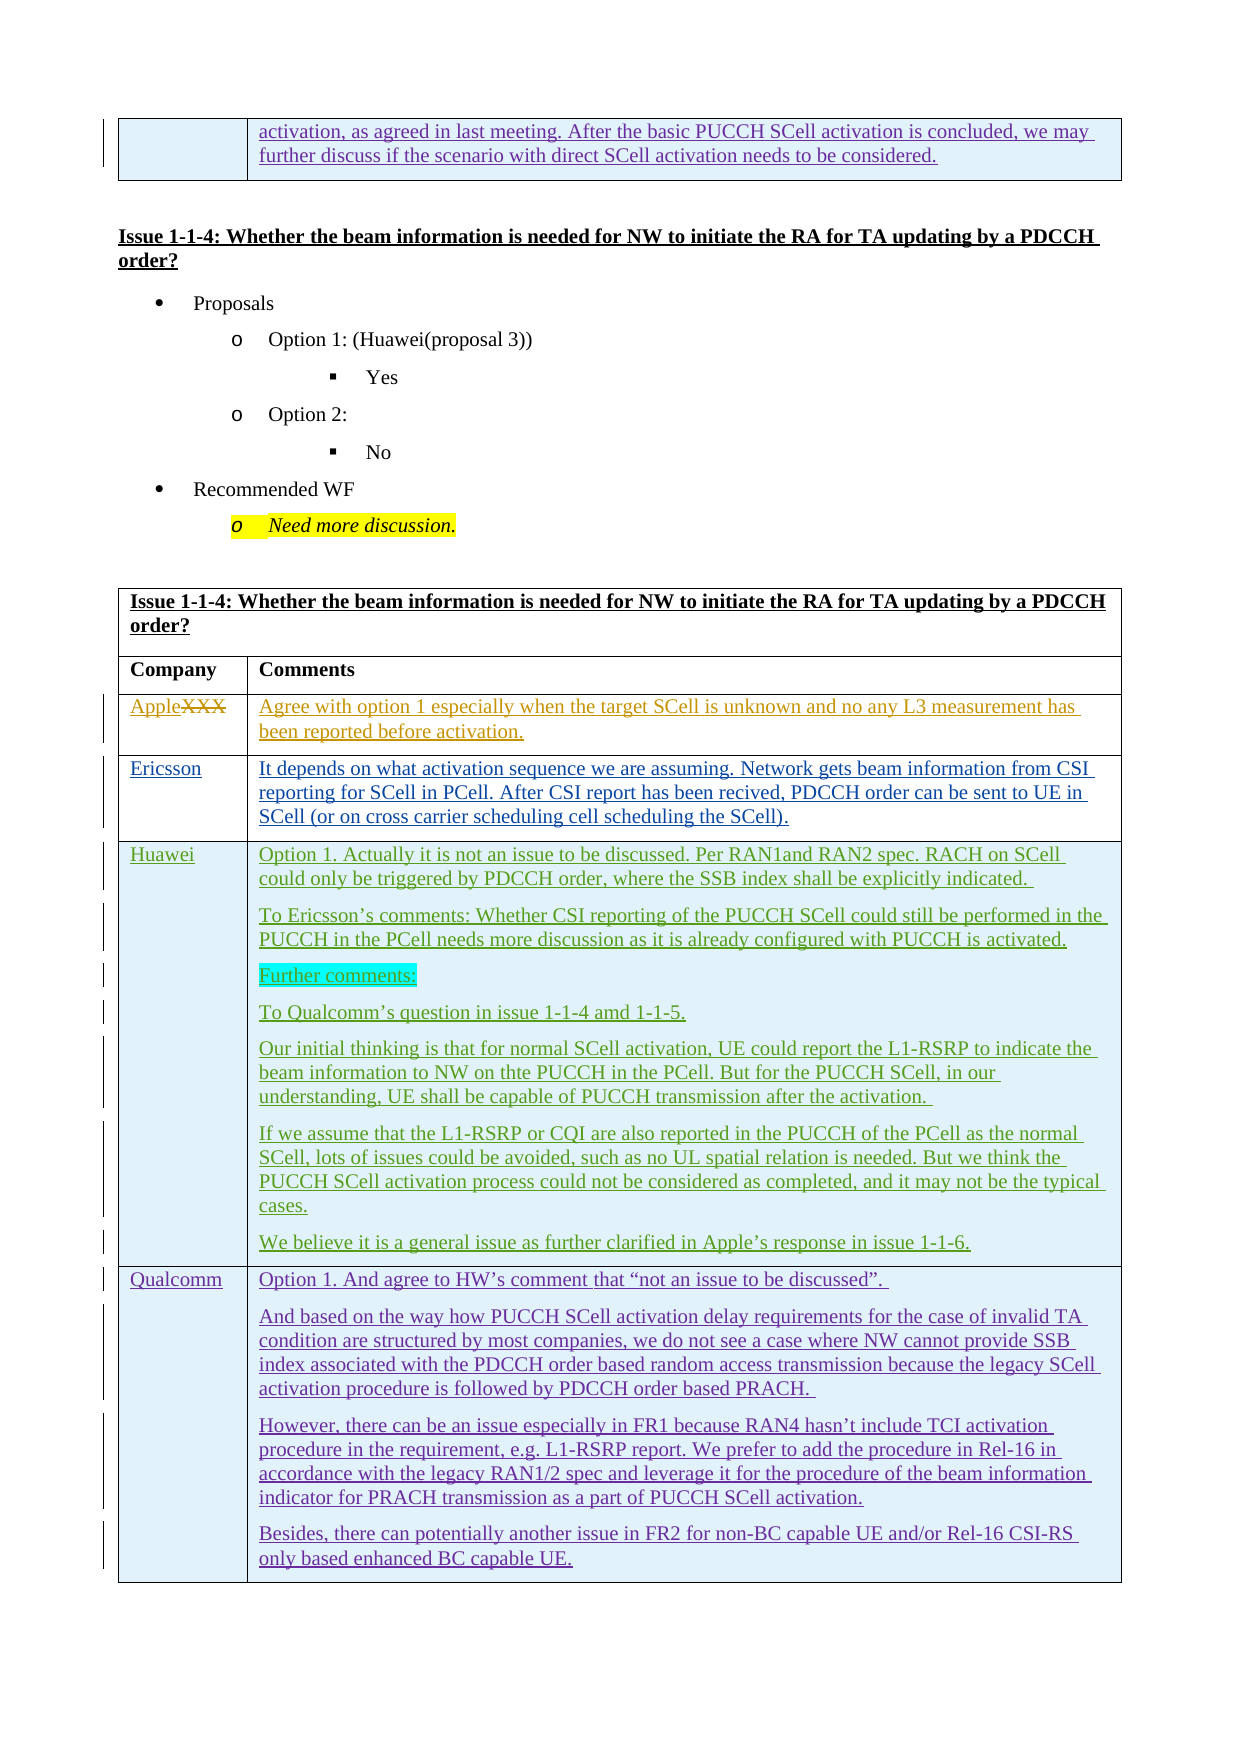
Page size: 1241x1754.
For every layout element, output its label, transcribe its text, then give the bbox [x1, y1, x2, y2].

list Option 2: [231, 402, 1122, 427]
table_cell [119, 695, 247, 755]
list No [328, 440, 1122, 464]
table_cell Comments [248, 657, 1121, 693]
list Need more discussion. [268, 513, 1122, 539]
list Recommended WF [156, 477, 1122, 501]
list Yes [328, 365, 1122, 389]
list Option 1: (Huawei(proposal 3)) [231, 327, 1122, 353]
table_cell [119, 756, 247, 841]
table_header Issue 1-1-4: Whether the beam information is needed for NW to initiate the RA for TA updating by a PDCCH order? [119, 589, 1121, 656]
table_cell [248, 695, 1121, 755]
text Issue 1-1-4: Whether the beam information is needed for NW to initiate the RA for TA updating by a PDCCH order? [118, 223, 1122, 272]
list Proposals [156, 290, 1122, 314]
table_cell Company [119, 657, 247, 693]
table_cell [248, 756, 1121, 841]
